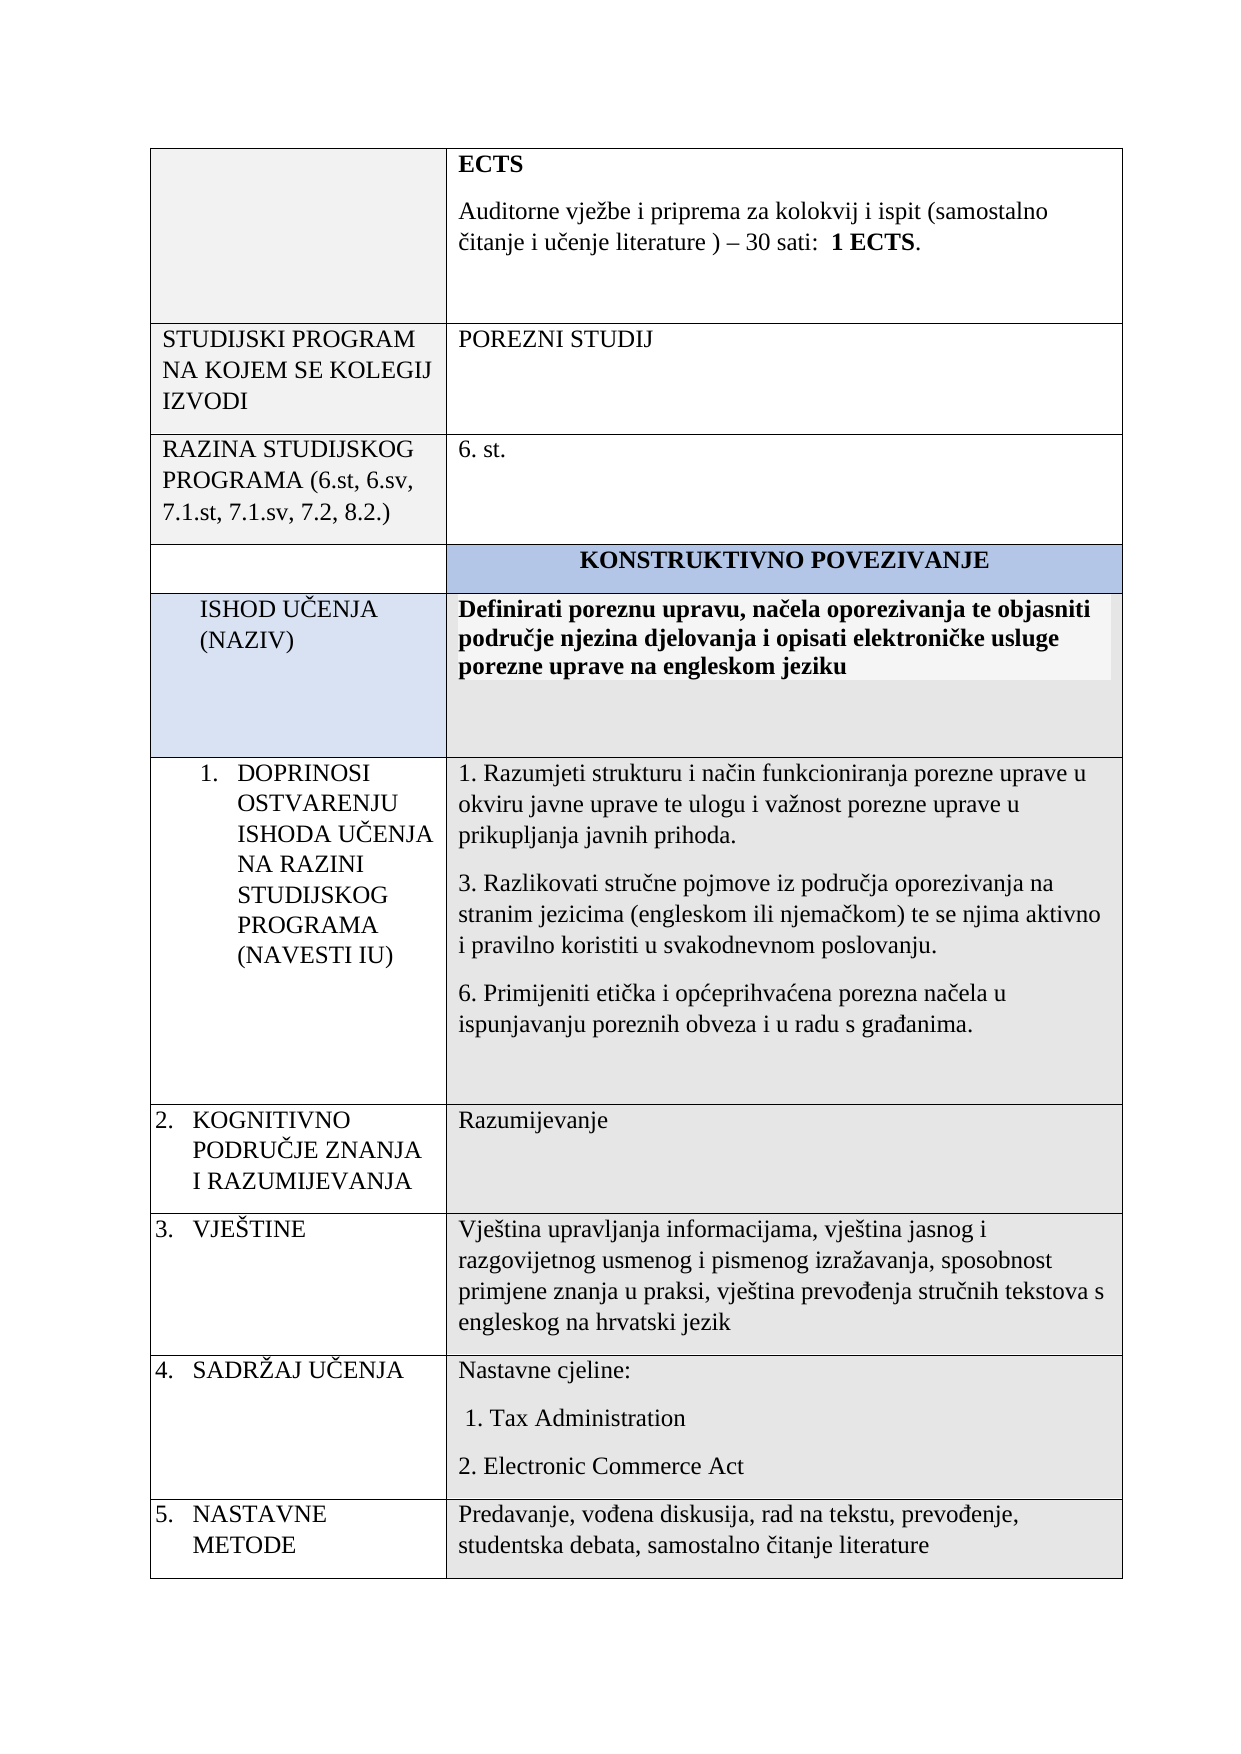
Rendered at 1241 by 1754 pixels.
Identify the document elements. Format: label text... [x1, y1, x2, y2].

table_cell 1. Razumjeti strukturu i način funkcioniranja porezne uprave u okviru javne uprave te ulogu i važnost porezne uprave u prikupljanja javnih prihoda. 3. Razlikovati stručne pojmove iz područja oporezivanja na stranim jezicima (engleskom ili njemačkom) te se njima aktivno i pravilno koristiti u svakodnevnom poslovanju. 6. Primijeniti etička i općeprihvaćena porezna načela u ispunjavanju poreznih obveza i u radu s građanima. [447, 758, 1122, 1104]
table_cell DOPRINOSI OSTVARENJU ISHODA UČENJA NA RAZINI STUDIJSKOG PROGRAMA (NAVESTI IU) [151, 758, 446, 1104]
table_cell Vještina upravljanja informacijama, vještina jasnog i razgovijetnog usmenog i pismenog izražavanja, sposobnost primjene znanja u praksi, vještina prevođenja stručnih tekstova s engleskog na hrvatski jezik [447, 1214, 1122, 1354]
table_cell VJEŠTINE [151, 1214, 446, 1354]
table_cell POREZNI STUDIJ [447, 324, 1122, 433]
table_cell NASTAVNE METODE [151, 1500, 446, 1578]
table_cell [151, 545, 446, 593]
table_cell Definirati poreznu upravu, načela oporezivanja te objasniti područje njezina djelovanja i opisati elektroničke usluge porezne uprave na engleskom jeziku [447, 594, 1122, 757]
table_cell ISHOD UČENJA (NAZIV) [151, 594, 446, 757]
table_cell KONSTRUKTIVNO POVEZIVANJE [447, 545, 1122, 593]
table_cell 6. st. [447, 435, 1122, 544]
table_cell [447, 149, 1122, 323]
table_cell Predavanje, vođena diskusija, rad na tekstu, prevođenje, studentska debata, samostalno čitanje literature [447, 1500, 1122, 1578]
table_cell RAZINA STUDIJSKOG PROGRAMA (6.st, 6.sv, 7.1.st, 7.1.sv, 7.2, 8.2.) [151, 435, 446, 544]
table_cell Nastavne cjeline: 1. Tax Administration 2. Electronic Commerce Act [447, 1356, 1122, 1498]
table_cell SADRŽAJ UČENJA [151, 1356, 446, 1498]
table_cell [151, 149, 446, 323]
table_cell KOGNITIVNO PODRUČJE ZNANJA I RAZUMIJEVANJA [151, 1105, 446, 1213]
table_cell Razumijevanje [447, 1105, 1122, 1213]
table_cell STUDIJSKI PROGRAM NA KOJEM SE KOLEGIJ IZVODI [151, 324, 446, 433]
